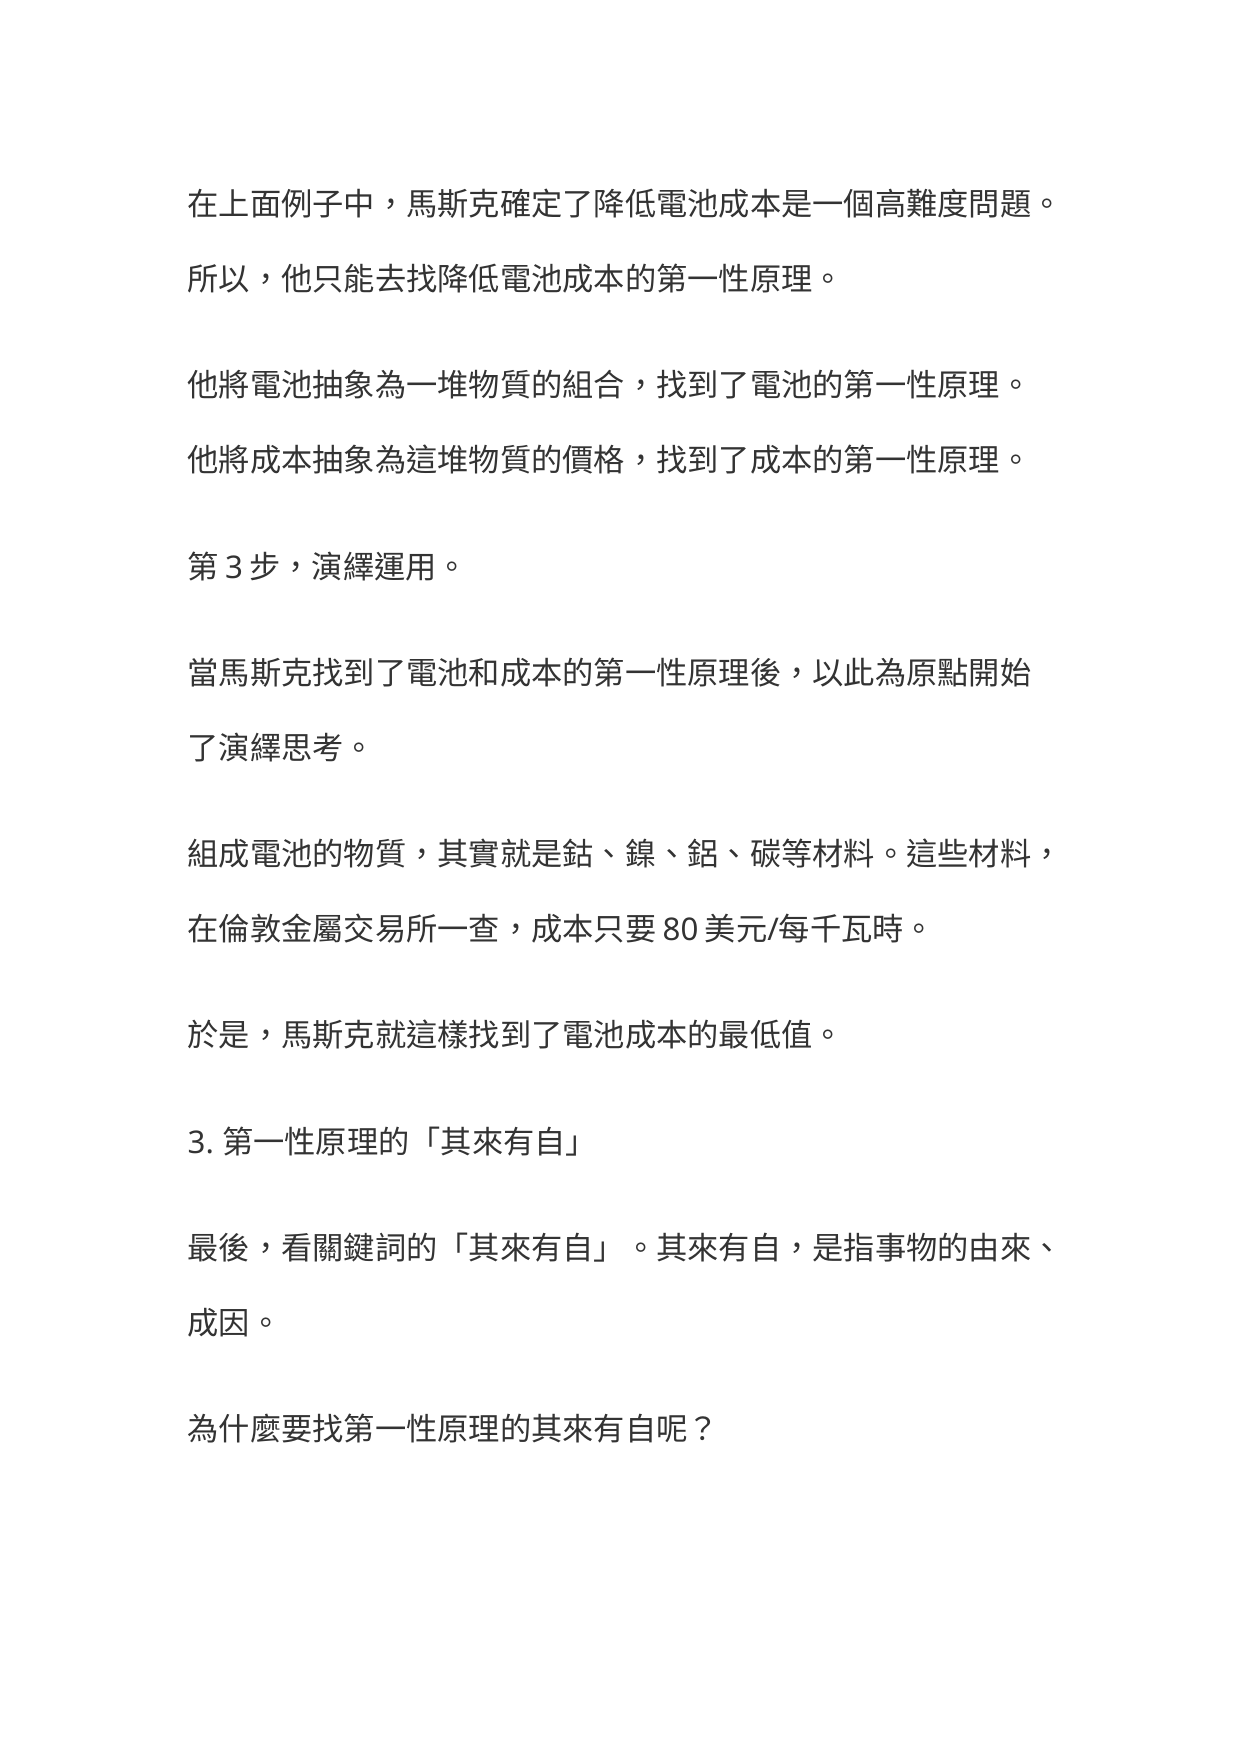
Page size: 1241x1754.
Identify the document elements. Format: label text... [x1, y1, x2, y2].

text 他將電池抽象為一堆物質的組合，找到了電池的第一性原理。他將成本抽象為這堆物質的價格，找到了成本的第一性原理。 [187, 346, 1053, 496]
text 在上面例子中，馬斯克確定了降低電池成本是一個高難度問題。所以，他只能去找降低電池成本的第一性原理。 [187, 164, 1053, 314]
text 第3步，演繹運用。 [187, 527, 1053, 602]
text 當馬斯克找到了電池和成本的第一性原理後，以此為原點開始了演繹思考。 [187, 633, 1053, 783]
text 最後，看關鍵詞的「其來有自」。其來有自，是指事物的由來、成因。 [187, 1208, 1053, 1358]
text 為什麼要找第一性原理的其來有自呢？ [187, 1389, 1053, 1464]
text 3. 第一性原理的「其來有自」 [187, 1102, 1053, 1177]
text 於是，馬斯克就這樣找到了電池成本的最低值。 [187, 996, 1053, 1071]
text 組成電池的物質，其實就是鈷、鎳、鋁、碳等材料。這些材料，在倫敦金屬交易所一查，成本只要80美元/每千瓦時。 [187, 814, 1053, 964]
